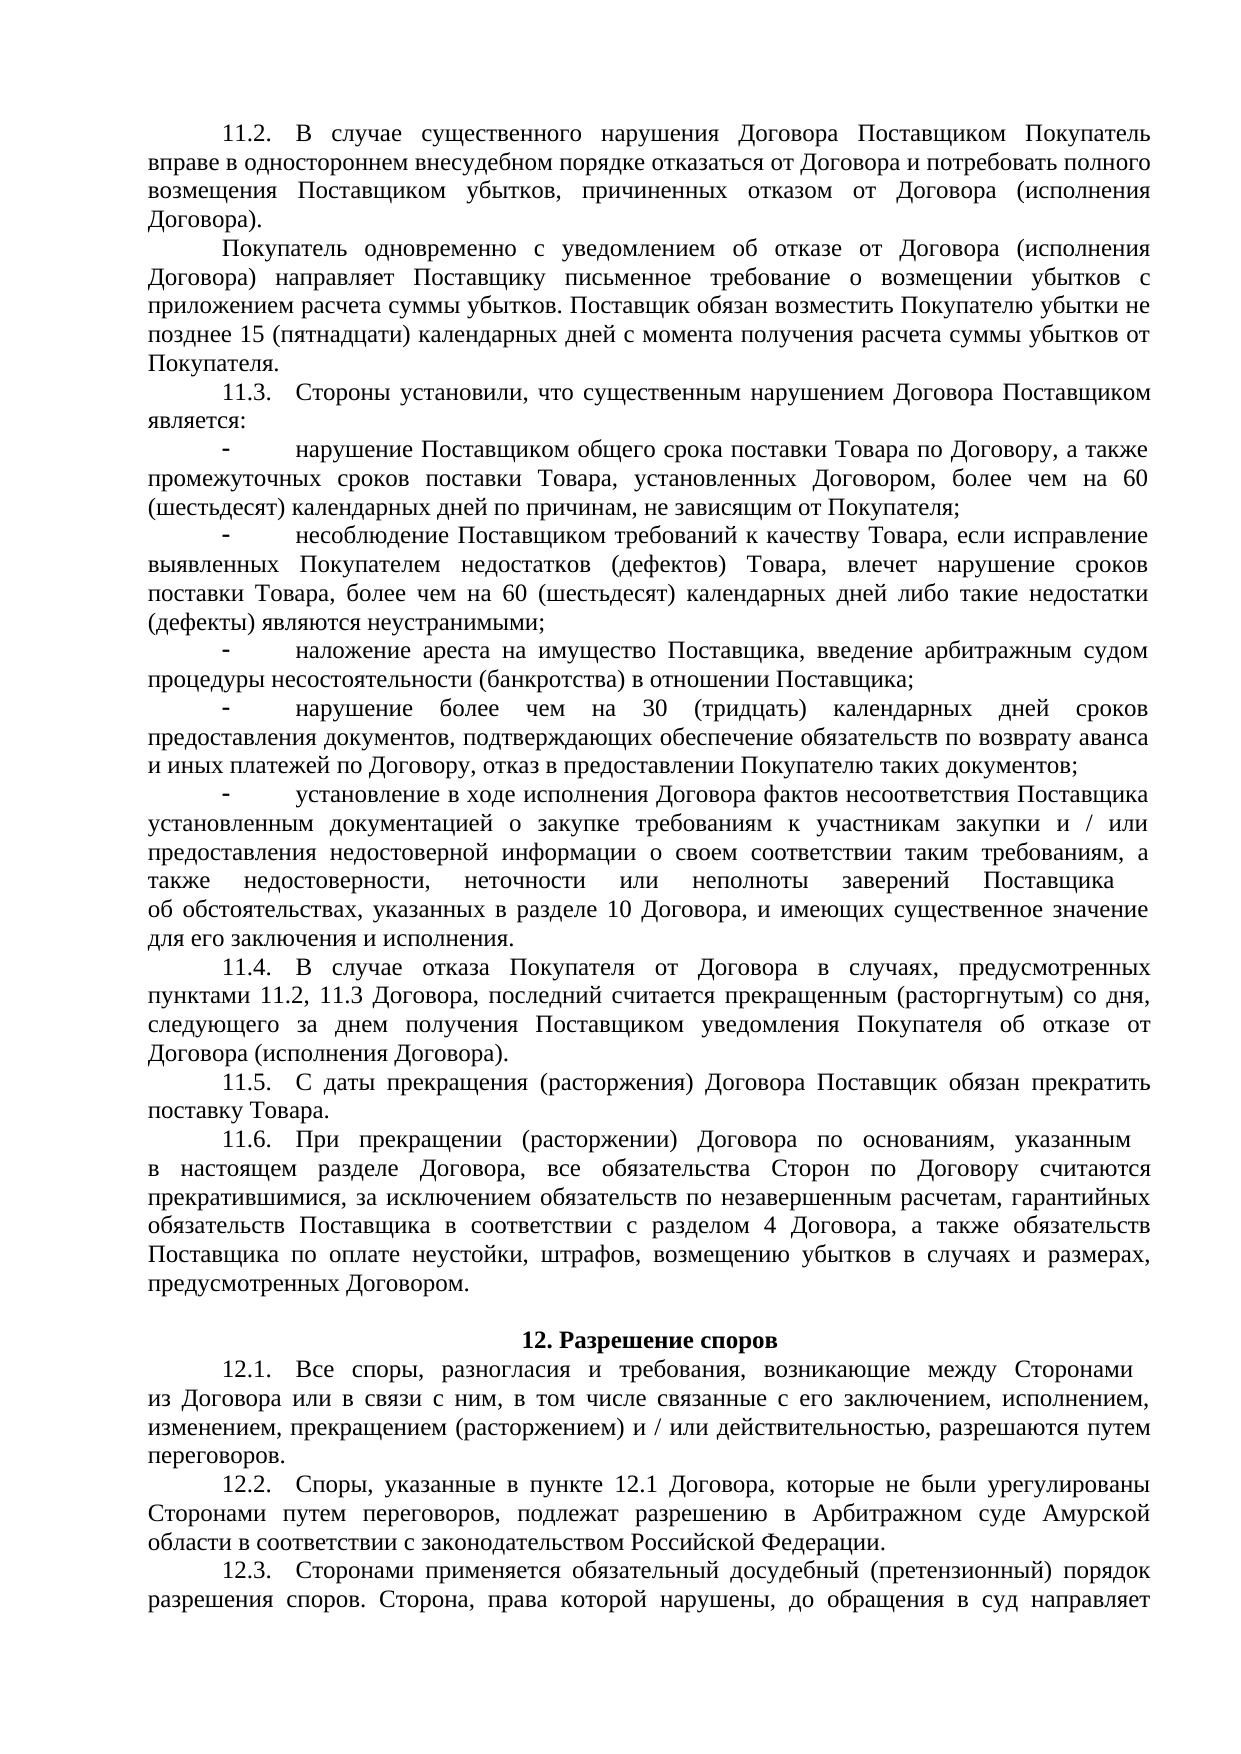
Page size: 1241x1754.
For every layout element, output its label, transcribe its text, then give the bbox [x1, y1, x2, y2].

list несоблюдение Поставщиком требований к качеству Товара, если исправление выявленных Покупателем недостатков (дефектов) Товара, влечет нарушение сроков поставки Товара, более чем на 60 (шестьдесят) календарных дней либо такие недостатки (дефекты) являются неустранимыми; [148, 521, 1149, 636]
list В случае отказа Покупателя от Договора в случаях, предусмотренных пунктами 11.2, 11.3 Договора, последний считается прекращенным (расторгнутым) со дня, следующего за днем получения Поставщиком уведомления Покупателя об отказе от Договора (исполнения Договора). [148, 952, 1152, 1067]
list Споры, указанные в пункте 12.1 Договора, которые не были урегулированы Сторонами путем переговоров, подлежат разрешению в Арбитражном суде Амурской области в соответствии с законодательством Российской Федерации. [148, 1469, 1152, 1556]
list Все споры, разногласия и требования, возникающие между Сторонами из Договора или в связи с ним, в том числе связанные с его заключением, исполнением, изменением, прекращением (расторжением) и / или действительностью, разрешаются путем переговоров. [148, 1354, 1152, 1469]
list нарушение Поставщиком общего срока поставки Товара по Договору, а также промежуточных сроков поставки Товара, установленных Договором, более чем на 60 (шестьдесят) календарных дней по причинам, не зависящим от Покупателя; [148, 434, 1149, 521]
list наложение ареста на имущество Поставщика, введение арбитражным судом процедуры несостоятельности (банкротства) в отношении Поставщика; [148, 636, 1149, 693]
list Разрешение споров [148, 1326, 1152, 1354]
list Покупатель одновременно с уведомлением об отказе от Договора (исполнения Договора) направляет Поставщику письменное требование о возмещении убытков с приложением расчета суммы убытков. Поставщик обязан возместить Покупателю убытки не позднее 15 (пятнадцати) календарных дней с момента получения расчета суммы убытков от Покупателя. [148, 233, 1152, 377]
list При прекращении (расторжении) Договора по основаниям, указанным в настоящем разделе Договора, все обязательства Сторон по Договору считаются прекратившимися, за исключением обязательств по незавершенным расчетам, гарантийных обязательств Поставщика в соответствии с разделом 4 Договора, а также обязательств Поставщика по оплате неустойки, штрафов, возмещению убытков в случаях и размерах, предусмотренных Договором. [148, 1124, 1152, 1297]
list установление в ходе исполнения Договора фактов несоответствия Поставщика установленным документацией о закупке требованиям к участникам закупки и / или предоставления недостоверной информации о своем соответствии таким требованиям, а также недостоверности, неточности или неполноты заверений Поставщика об обстоятельствах, указанных в разделе 10 Договора, и имеющих существенное значение для его заключения и исполнения. [148, 779, 1149, 952]
list В случае существенного нарушения Договора Поставщиком Покупатель вправе в одностороннем внесудебном порядке отказаться от Договора и потребовать полного возмещения Поставщиком убытков, причиненных отказом от Договора (исполнения Договора). [148, 118, 1152, 233]
list С даты прекращения (расторжения) Договора Поставщик обязан прекратить поставку Товара. [148, 1067, 1152, 1124]
list Стороны установили, что существенным нарушением Договора Поставщиком является: [148, 377, 1152, 434]
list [148, 1556, 1152, 1613]
list нарушение более чем на 30 (тридцать) календарных дней сроков предоставления документов, подтверждающих обеспечение обязательств по возврату аванса и иных платежей по Договору, отказ в предоставлении Покупателю таких документов; [148, 693, 1149, 779]
